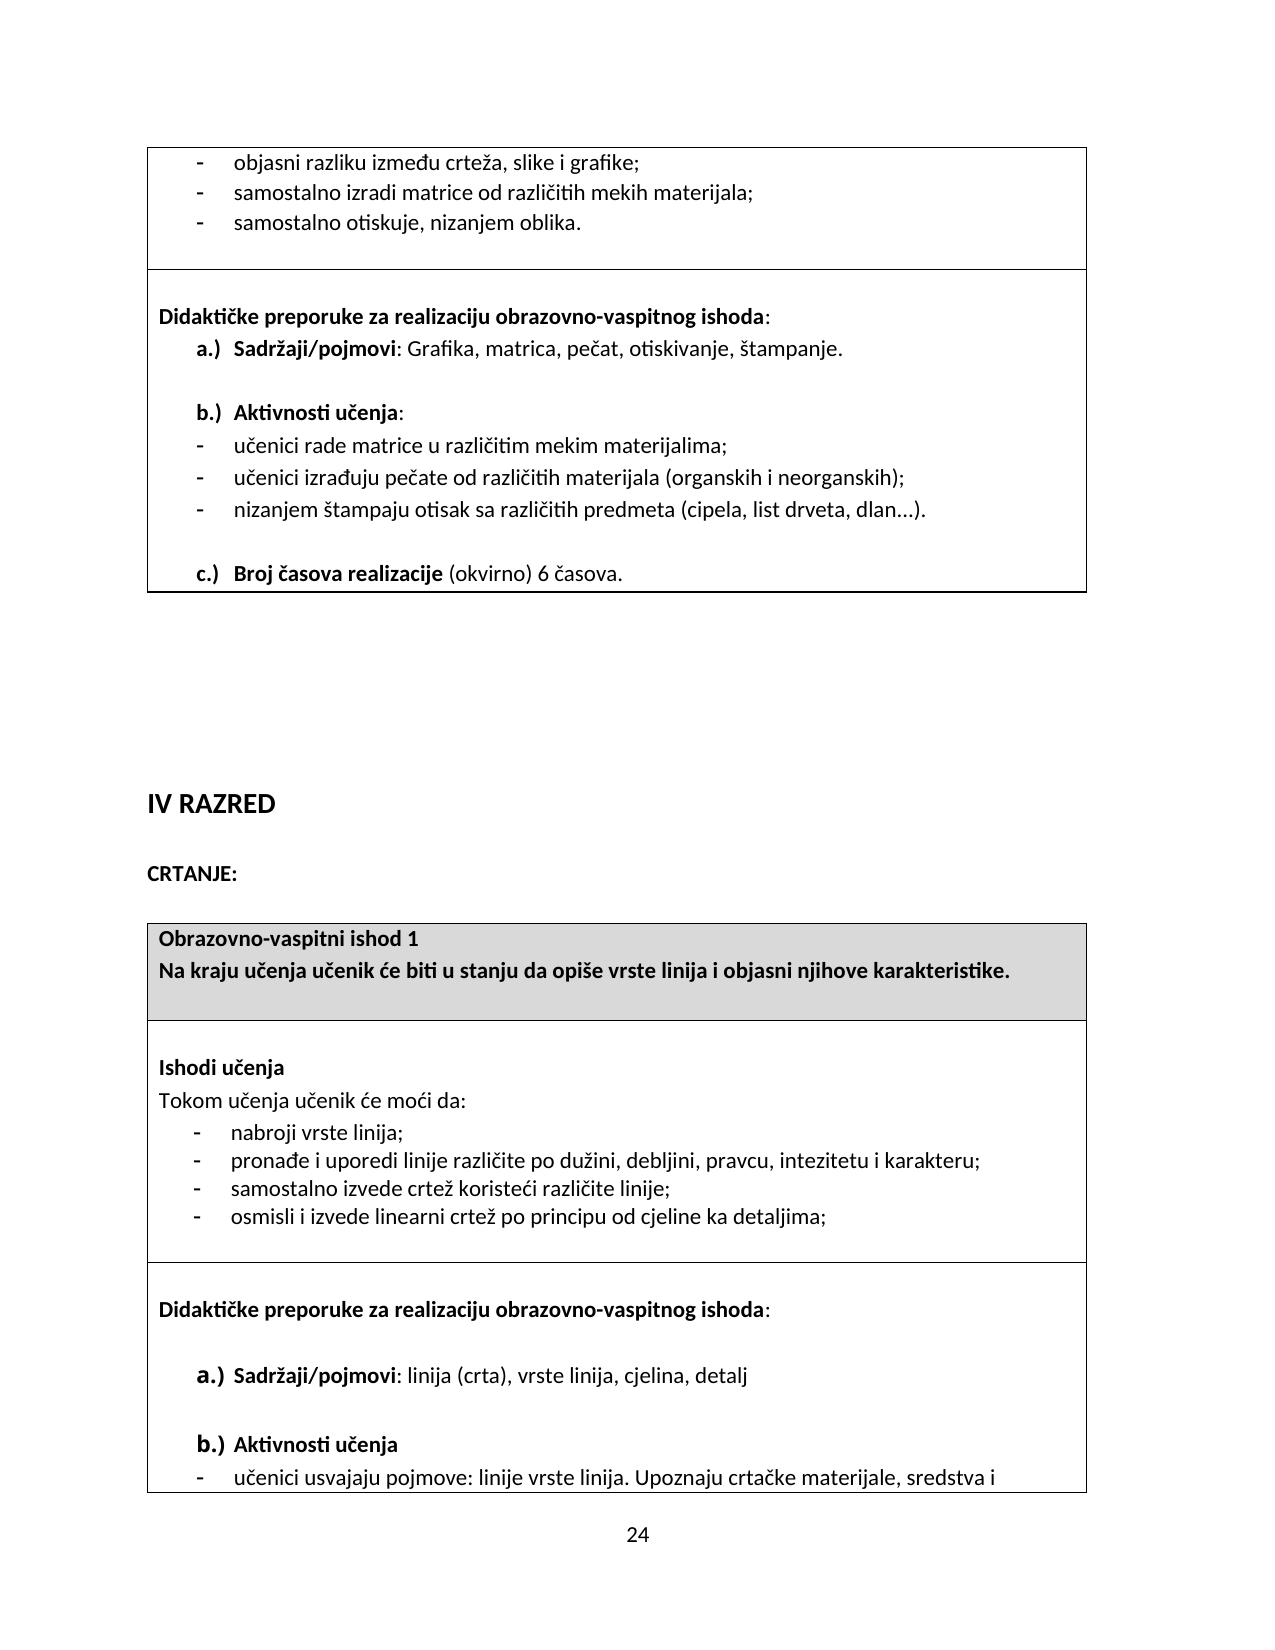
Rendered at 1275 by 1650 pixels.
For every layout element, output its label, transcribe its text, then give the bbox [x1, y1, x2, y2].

table_cell Didaktičke preporuke za realizaciju obrazovno-vaspitnog ishoda: Sadržaji/pojmovi: Grafika, matrica, pečat, otiskivanje, štampanje. Aktivnosti učenja: učenici rade matrice u različitim mekim materijalima; učenici izrađuju pečate od različitih materijala (organskih i neorganskih); nizanjem štampaju otisak sa različitih predmeta (cipela, list drveta, dlan...). Broj časova realizacije (okvirno) 6 časova. [148, 270, 1086, 591]
table_cell Ishodi učenja Tokom učenja učenik će moći da: nabroji vrste linija; pronađe i uporedi linije različite po dužini, debljini, pravcu, intezitetu i karakteru; samostalno izvede crtež koristeći različite linije; osmisli i izvede linearni crtež po principu od cjeline ka detaljima; [148, 1021, 1086, 1262]
text CRTANJE: [147, 859, 1128, 887]
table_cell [148, 1263, 1086, 1492]
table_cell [148, 148, 1086, 269]
subtitle IV RAZRED [147, 786, 1128, 821]
table_header Obrazovno-vaspitni ishod 1 Na kraju učenja učenik će biti u stanju da opiše vrste linija i objasni njihove karakteristike. [148, 924, 1086, 1020]
